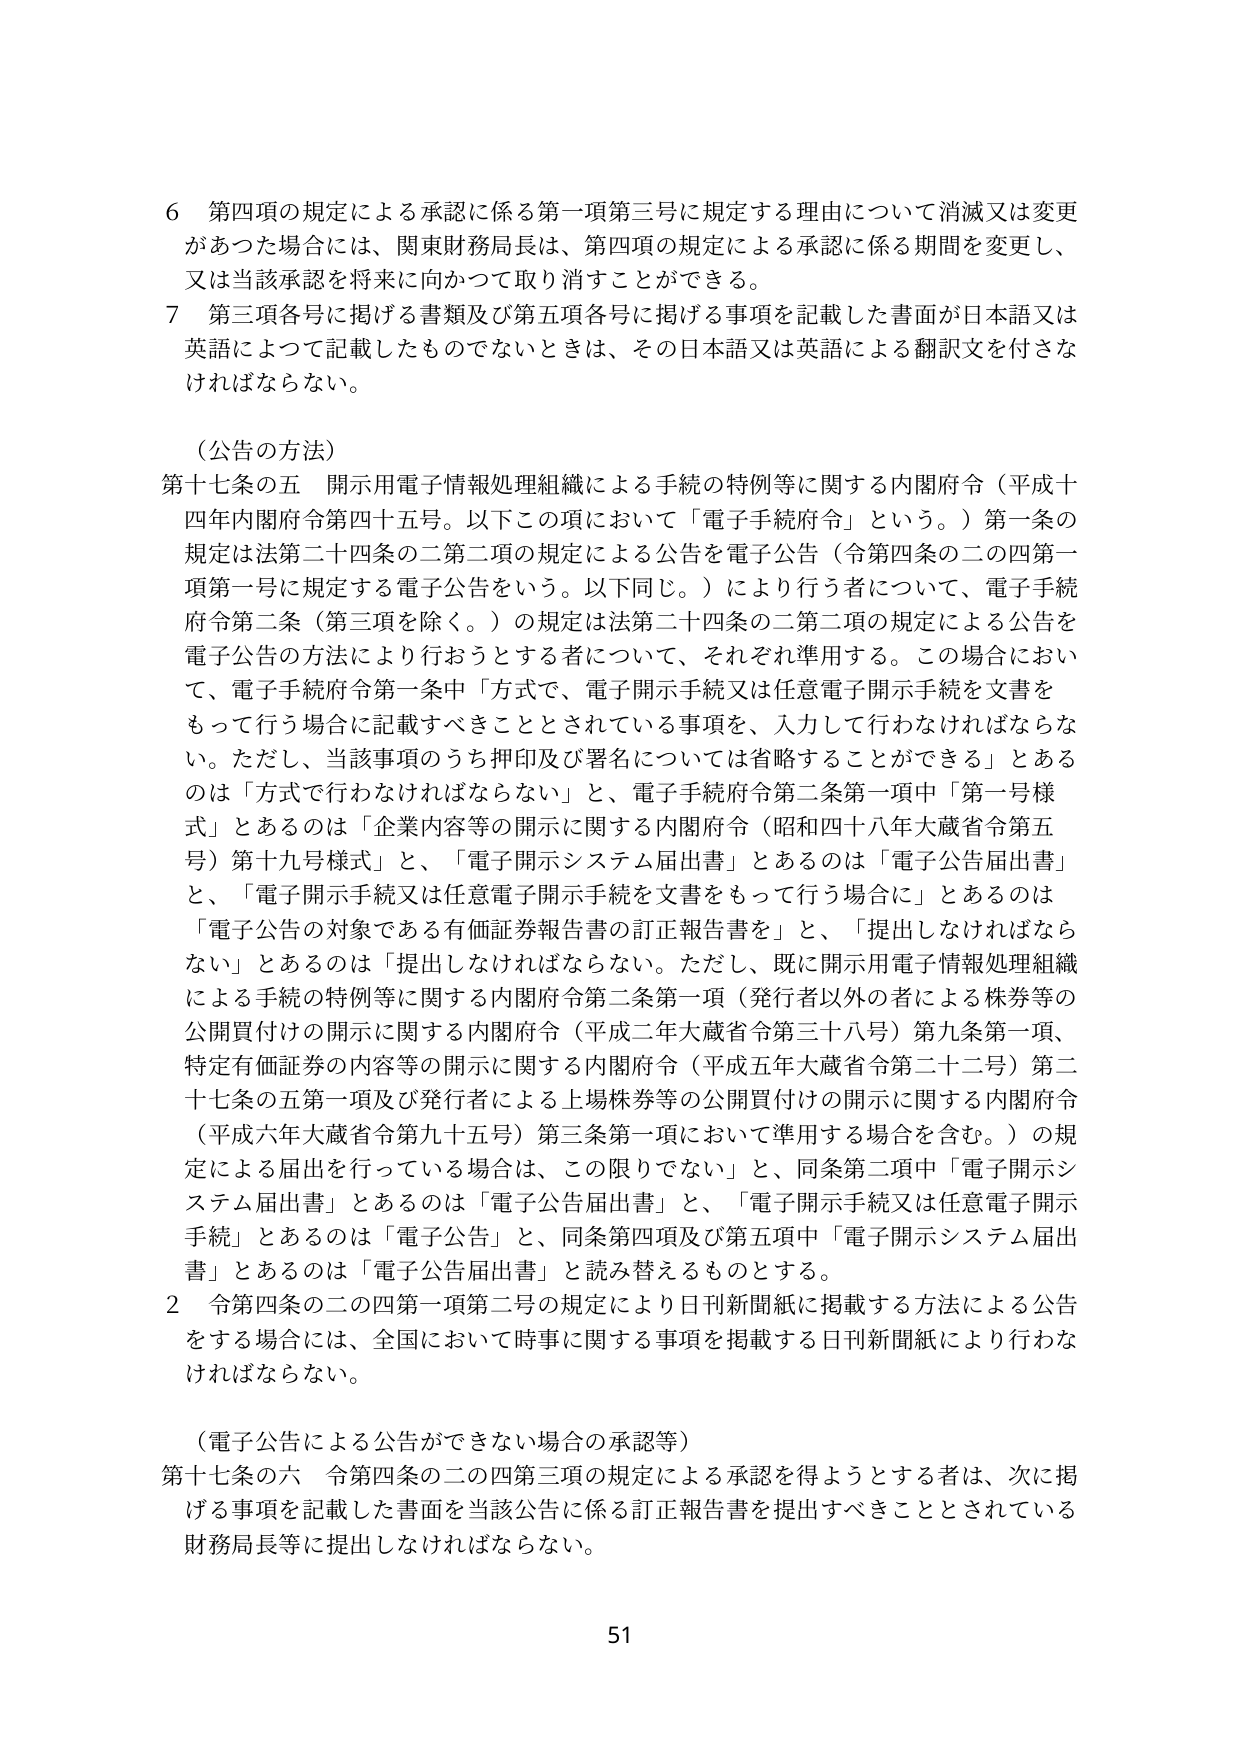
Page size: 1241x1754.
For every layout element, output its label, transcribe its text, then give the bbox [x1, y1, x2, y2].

text ７ 第三項各号に掲げる書類及び第五項各号に掲げる事項を記載した書面が日本語又は英語によつて記載したものでないときは、その日本語又は英語による翻訳文を付さなければならない。 [161, 296, 1079, 399]
text 第十七条の六 令第四条の二の四第三項の規定による承認を得ようとする者は、次に掲げる事項を記載した書面を当該公告に係る訂正報告書を提出すべきこととされている財務局長等に提出しなければならない。 [161, 1458, 1079, 1560]
text ６ 第四項の規定による承認に係る第一項第三号に規定する理由について消滅又は変更があつた場合には、関東財務局長は、第四項の規定による承認に係る期間を変更し、又は当該承認を将来に向かつて取り消すことができる。 [161, 194, 1079, 296]
text 第十七条の五 開示用電子情報処理組織による手続の特例等に関する内閣府令（平成十四年内閣府令第四十五号。以下この項において「電子手続府令」という。）第一条の規定は法第二十四条の二第二項の規定による公告を電子公告（令第四条の二の四第一項第一号に規定する電子公告をいう。以下同じ。）により行う者について、電子手続府令第二条（第三項を除く。）の規定は法第二十四条の二第二項の規定による公告を電子公告の方法により行おうとする者について、それぞれ準用する。この場合において、電子手続府令第一条中「方式で、電子開示手続又は任意電子開示手続を文書をもって行う場合に記載すべきこととされている事項を、入力して行わなければならない。ただし、当該事項のうち押印及び署名については省略することができる」とあるのは「方式で行わなければならない」と、電子手続府令第二条第一項中「第一号様式」とあるのは「企業内容等の開示に関する内閣府令（昭和四十八年大蔵省令第五号）第十九号様式」と、「電子開示システム届出書」とあるのは「電子公告届出書」と、「電子開示手続又は任意電子開示手続を文書をもって行う場合に」とあるのは「電子公告の対象である有価証券報告書の訂正報告書を」と、「提出しなければならない」とあるのは「提出しなければならない。ただし、既に開示用電子情報処理組織による手続の特例等に関する内閣府令第二条第一項（発行者以外の者による株券等の公開買付けの開示に関する内閣府令（平成二年大蔵省令第三十八号）第九条第一項、特定有価証券の内容等の開示に関する内閣府令（平成五年大蔵省令第二十二号）第二十七条の五第一項及び発行者による上場株券等の公開買付けの開示に関する内閣府令（平成六年大蔵省令第九十五号）第三条第一項において準用する場合を含む。）の規定による届出を行っている場合は、この限りでない」と、同条第二項中「電子開示システム届出書」とあるのは「電子公告届出書」と、「電子開示手続又は任意電子開示手続」とあるのは「電子公告」と、同条第四項及び第五項中「電子開示システム届出書」とあるのは「電子公告届出書」と読み替えるものとする。 [161, 467, 1079, 1287]
text ２ 令第四条の二の四第一項第二号の規定により日刊新聞紙に掲載する方法による公告をする場合には、全国において時事に関する事項を掲載する日刊新聞紙により行わなければならない。 [161, 1287, 1079, 1389]
text （電子公告による公告ができない場合の承認等） [184, 1424, 1079, 1458]
text （公告の方法） [184, 433, 1079, 467]
